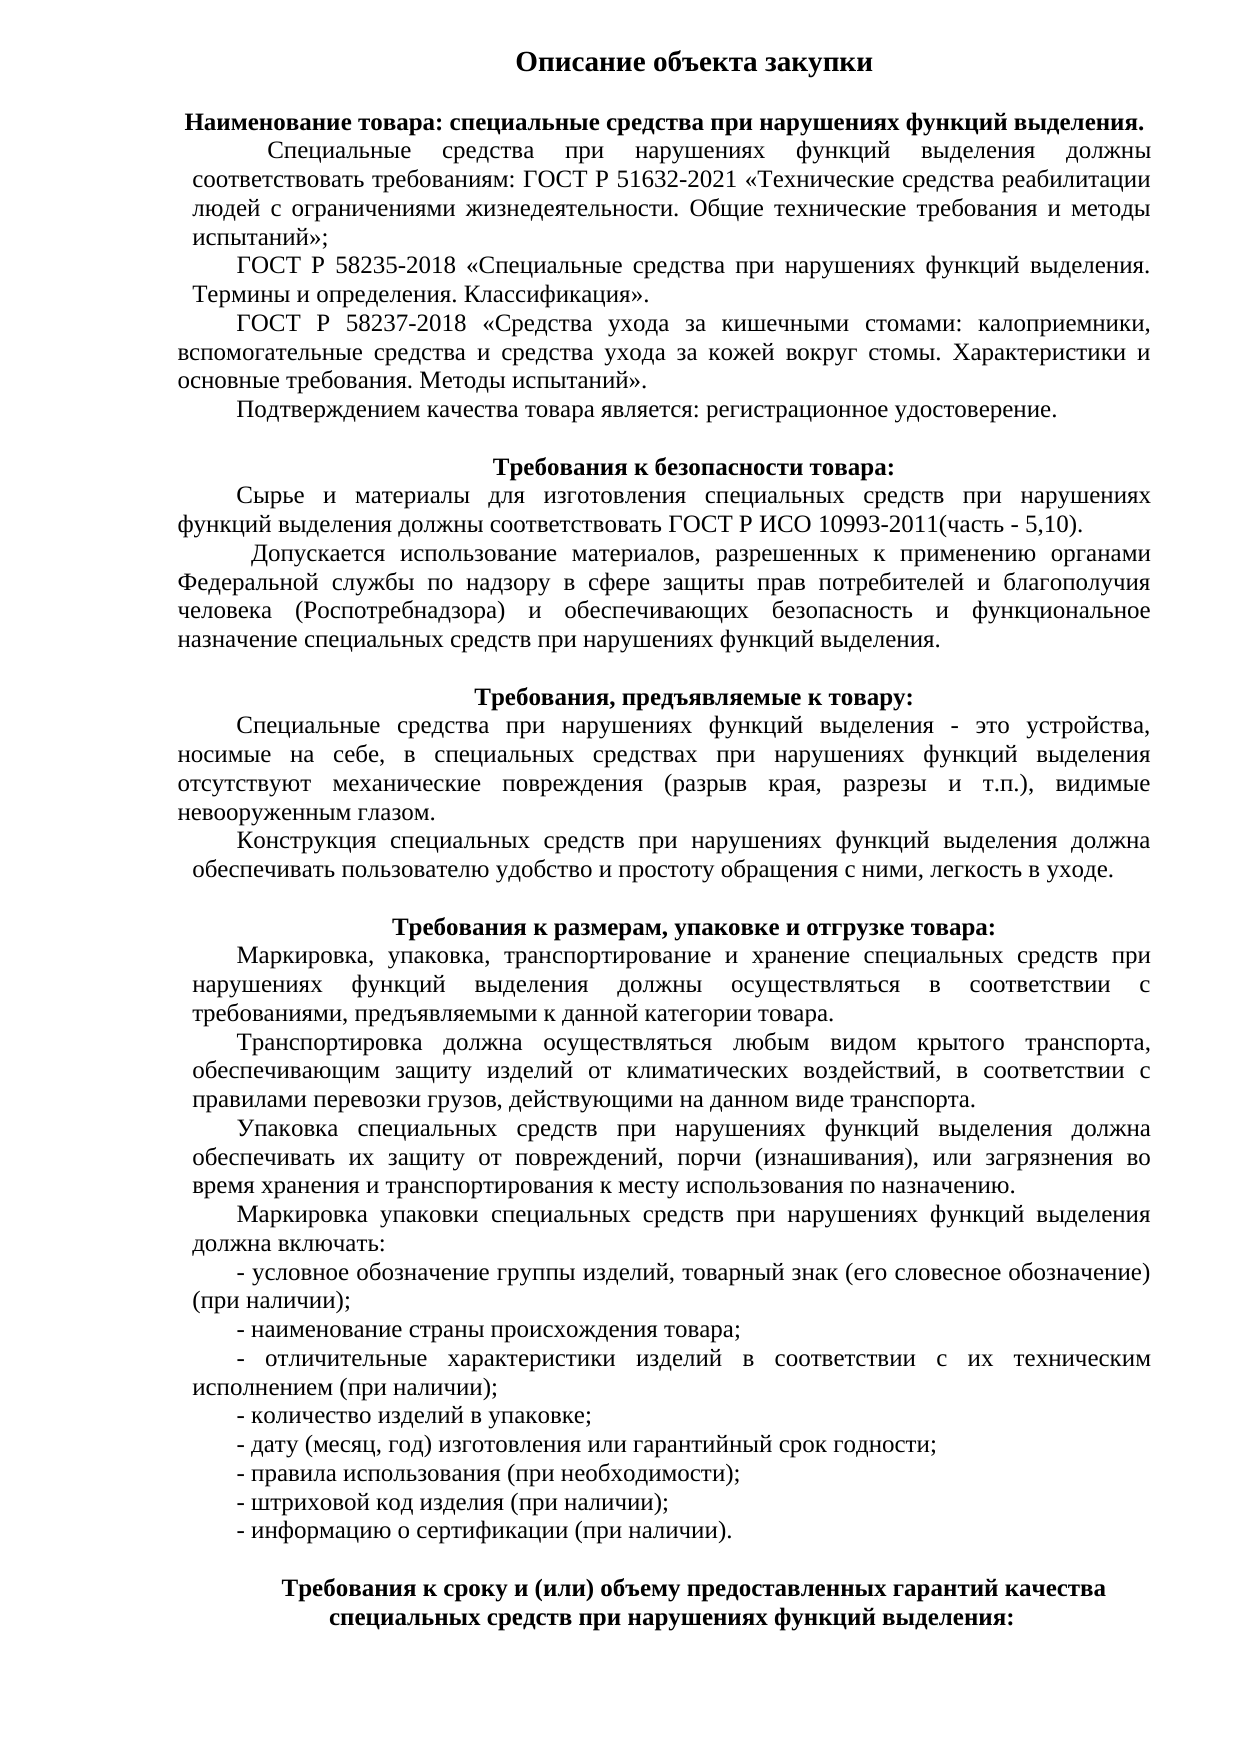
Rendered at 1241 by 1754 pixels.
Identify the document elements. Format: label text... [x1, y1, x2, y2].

text Маркировка, упаковка, транспортирование и хранение специальных средств при нарушениях функций выделения должны осуществляться в соответствии с требованиями, предъявляемыми к данной категории товара. [192, 940, 1152, 1027]
text Наименование товара: специальные средства при нарушениях функций выделения. [177, 107, 1152, 135]
text Требования к сроку и (или) объему предоставленных гарантий качества специальных средств при нарушениях функций выделения: [192, 1573, 1152, 1630]
text ГОСТ Р 58237-2018 «Средства ухода за кишечными стомами: калоприемники, вспомогательные средства и средства ухода за кожей вокруг стомы. Характеристики и основные требования. Методы испытаний». [177, 308, 1152, 394]
text - дату (месяц, год) изготовления или гарантийный срок годности; [192, 1429, 1152, 1458]
text Требования к размерам, упаковке и отгрузке товара: [192, 912, 1152, 940]
text ГОСТ Р 58235-2018 «Специальные средства при нарушениях функций выделения. Термины и определения. Классификация». [192, 250, 1152, 308]
text Маркировка упаковки специальных средств при нарушениях функций выделения должна включать: [192, 1199, 1152, 1257]
text Упаковка специальных средств при нарушениях функций выделения должна обеспечивать их защиту от повреждений, порчи (изнашивания), или загрязнения во время хранения и транспортирования к месту использования по назначению. [192, 1113, 1152, 1199]
text Подтверждением качества товара является: регистрационное удостоверение. [177, 394, 1152, 423]
text Описание объекта закупки [192, 44, 1152, 78]
text - правила использования (при необходимости); [192, 1458, 1152, 1487]
text - количество изделий в упаковке; [192, 1400, 1152, 1429]
text - отличительные характеристики изделий в соответствии с их техническим исполнением (при наличии); [192, 1343, 1152, 1400]
text Требования, предъявляемые к товару: [177, 682, 1152, 710]
text - штриховой код изделия (при наличии); [192, 1487, 1152, 1515]
text Требования к безопасности товара: [177, 452, 1152, 480]
text Специальные средства при нарушениях функций выделения должны соответствовать требованиям: ГОСТ Р 51632-2021 «Технические средства реабилитации людей с ограничениями жизнедеятельности. Общие технические требования и методы испытаний»; [192, 135, 1152, 250]
text - информацию о сертификации (при наличии). [192, 1515, 1152, 1544]
text Специальные средства при нарушениях функций выделения - это устройства, носимые на себе, в специальных средствах при нарушениях функций выделения отсутствуют механические повреждения (разрыв края, разрезы и т.п.), видимые невооруженным глазом. [177, 710, 1152, 825]
text Конструкция специальных средств при нарушениях функций выделения должна обеспечивать пользователю удобство и простоту обращения с ними, легкость в уходе. [192, 825, 1152, 883]
text Сырье и материалы для изготовления специальных средств при нарушениях функций выделения должны соответствовать ГОСТ Р ИСО 10993-2011(часть - 5,10). [177, 480, 1152, 538]
text Транспортировка должна осуществляться любым видом крытого транспорта, обеспечивающим защиту изделий от климатических воздействий, в соответствии с правилами перевозки грузов, действующими на данном виде транспорта. [192, 1027, 1152, 1113]
text - наименование страны происхождения товара; [192, 1314, 1152, 1343]
text - условное обозначение группы изделий, товарный знак (его словесное обозначение) (при наличии); [192, 1257, 1152, 1314]
text Допускается использование материалов, разрешенных к применению органами Федеральной службы по надзору в сфере защиты прав потребителей и благополучия человека (Роспотребнадзора) и обеспечивающих безопасность и функциональное назначение специальных средств при нарушениях функций выделения. [177, 538, 1152, 653]
